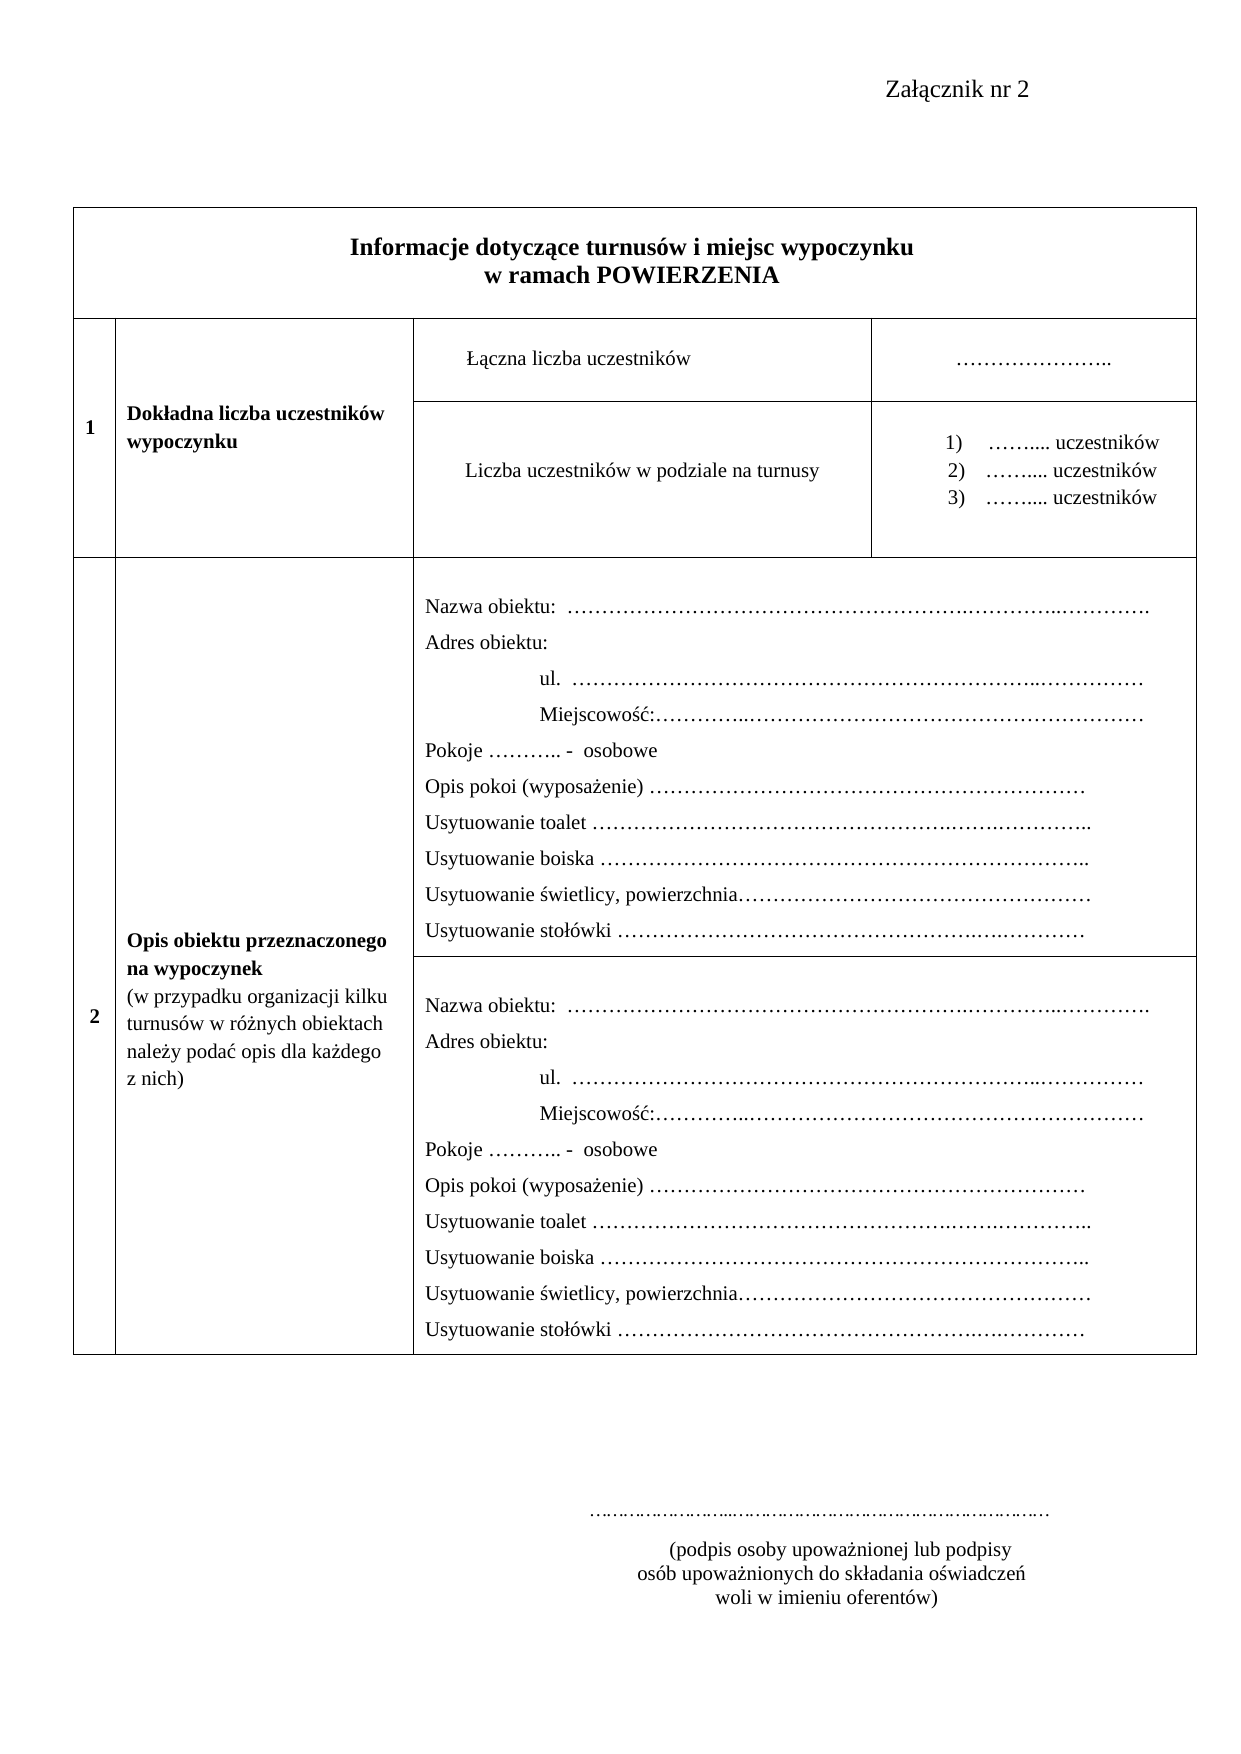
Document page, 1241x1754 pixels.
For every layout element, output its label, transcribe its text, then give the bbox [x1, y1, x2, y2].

table_cell Łączna liczba uczestników [414, 319, 871, 401]
table_cell Liczba uczestników w podziale na turnusy [414, 402, 871, 557]
text (podpis osoby upoważnionej lub podpisy osób upoważnionych do składania oświadczeń woli w imieniu oferentów) [590, 1537, 1093, 1609]
table_cell Nazwa obiektu: ………………………………………………….…………..…………. Adres obiektu: ul. …………………………………………………………..…………… Miejscowość:…………..………………………………………………… Pokoje ……….. - osobowe Opis pokoi (wyposażenie) ……………………………………………………… Usytuowanie toalet …………………………………………….…….………….. Usytuowanie boiska …………………………………………………………….. Usytuowanie świetlicy, powierzchnia…………………………………………… Usytuowanie stołówki …………………………………………….….………… [414, 957, 1196, 1354]
table_cell Opis obiektu przeznaczonego na wypoczynek (w przypadku organizacji kilku turnusów w różnych obiektach należy podać opis dla każdego z nich) [116, 558, 413, 1354]
table_cell Nazwa obiektu: ………………………………………………….…………..…………. Adres obiektu: ul. …………………………………………………………..…………… Miejscowość:…………..………………………………………………… Pokoje ……….. - osobowe Opis pokoi (wyposażenie) ……………………………………………………… Usytuowanie toalet …………………………………………….…….………….. Usytuowanie boiska …………………………………………………………….. Usytuowanie świetlicy, powierzchnia…………………………………………… Usytuowanie stołówki …………………………………………….….………… [414, 558, 1196, 956]
table_cell …….... uczestników …….... uczestników …….... uczestników [872, 402, 1196, 557]
table_cell 2 [74, 558, 115, 1354]
table_cell 1 [74, 319, 115, 557]
table_header Informacje dotyczące turnusów i miejsc wypoczynku w ramach POWIERZENIA [74, 208, 1196, 317]
text ……………………..………………………………………………… [516, 1498, 1093, 1520]
table_cell Dokładna liczba uczestników wypoczynku [116, 319, 413, 557]
table_cell ………………….. [872, 319, 1196, 401]
